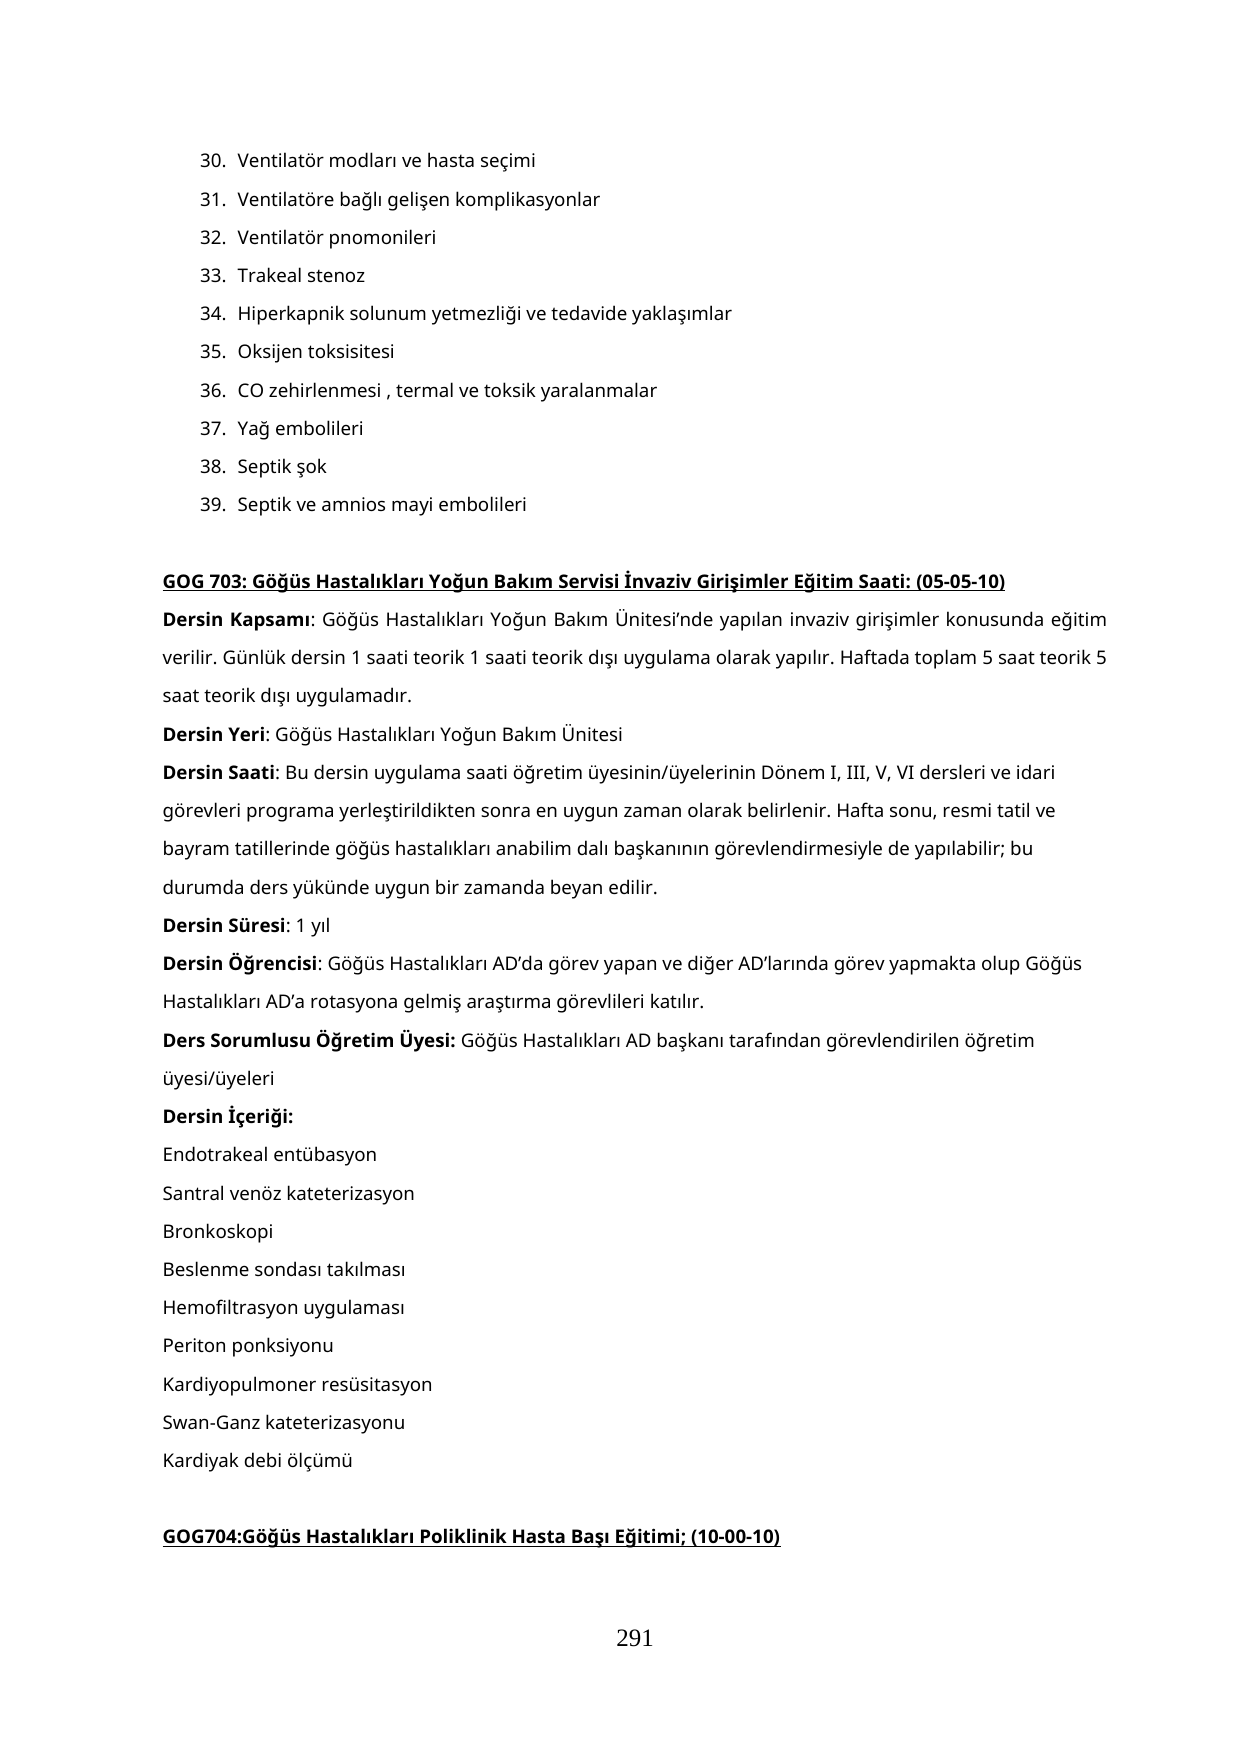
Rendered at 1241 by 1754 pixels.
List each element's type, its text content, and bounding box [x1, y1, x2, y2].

text Dersin İçeriği: [162, 1103, 1107, 1129]
text Hemofiltrasyon uygulaması [162, 1294, 1107, 1320]
text Endotrakeal entübasyon [162, 1142, 1107, 1167]
text Dersin Saati: Bu dersin uygulama saati öğretim üyesinin/üyelerinin Dönem I, III, V, VI dersleri ve idari görevleri programa yerleştirildikten sonra en uygun zaman olarak belirlenir. Hafta sonu, resmi tatil ve bayram tatillerinde göğüs hastalıkları anabilim dalı başkanının görevlendirmesiyle de yapılabilir; bu durumda ders yükünde uygun bir zamanda beyan edilir. [162, 759, 1107, 899]
list Yağ embolileri [200, 415, 1107, 441]
text GOG 703: Göğüs Hastalıkları Yoğun Bakım Servisi İnvaziv Girişimler Eğitim Saati: (05-05-10) [162, 568, 1107, 594]
text Ders Sorumlusu Öğretim Üyesi: Göğüs Hastalıkları AD başkanı tarafından görevlendirilen öğretim üyesi/üyeleri [162, 1027, 1107, 1091]
list Ventilatör modları ve hasta seçimi [200, 148, 1107, 173]
list Trakeal stenoz [200, 262, 1107, 288]
text Periton ponksiyonu [162, 1333, 1107, 1358]
text Kardiyopulmoner resüsitasyon [162, 1371, 1107, 1396]
text Bronkoskopi [162, 1218, 1107, 1243]
text Dersin Süresi: 1 yıl [162, 912, 1107, 938]
list Hiperkapnik solunum yetmezliği ve tedavide yaklaşımlar [200, 301, 1107, 326]
list Septik şok [200, 453, 1107, 479]
text Kardiyak debi ölçümü [162, 1447, 1107, 1473]
list Ventilatöre bağlı gelişen komplikasyonlar [200, 186, 1107, 211]
list Septik ve amnios mayi embolileri [200, 492, 1107, 517]
text Santral venöz kateterizasyon [162, 1180, 1107, 1205]
text Dersin Öğrencisi: Göğüs Hastalıkları AD’da görev yapan ve diğer AD’larında görev yapmakta olup Göğüs Hastalıkları AD’a rotasyona gelmiş araştırma görevlileri katılır. [162, 950, 1107, 1014]
text GOG704:Göğüs Hastalıkları Poliklinik Hasta Başı Eğitimi; (10-00-10) [162, 1524, 1107, 1549]
text Swan-Ganz kateterizasyonu [162, 1409, 1107, 1435]
list Ventilatör pnomonileri [200, 224, 1107, 249]
text Dersin Kapsamı: Göğüs Hastalıkları Yoğun Bakım Ünitesi’nde yapılan invaziv girişimler konusunda eğitim verilir. Günlük dersin 1 saati teorik 1 saati teorik dışı uygulama olarak yapılır. Haftada toplam 5 saat teorik 5 saat teorik dışı uygulamadır. [162, 606, 1107, 708]
list CO zehirlenmesi , termal ve toksik yaralanmalar [200, 377, 1107, 402]
list Oksijen toksisitesi [200, 339, 1107, 364]
text Dersin Yeri: Göğüs Hastalıkları Yoğun Bakım Ünitesi [162, 721, 1107, 747]
text Beslenme sondası takılması [162, 1256, 1107, 1282]
